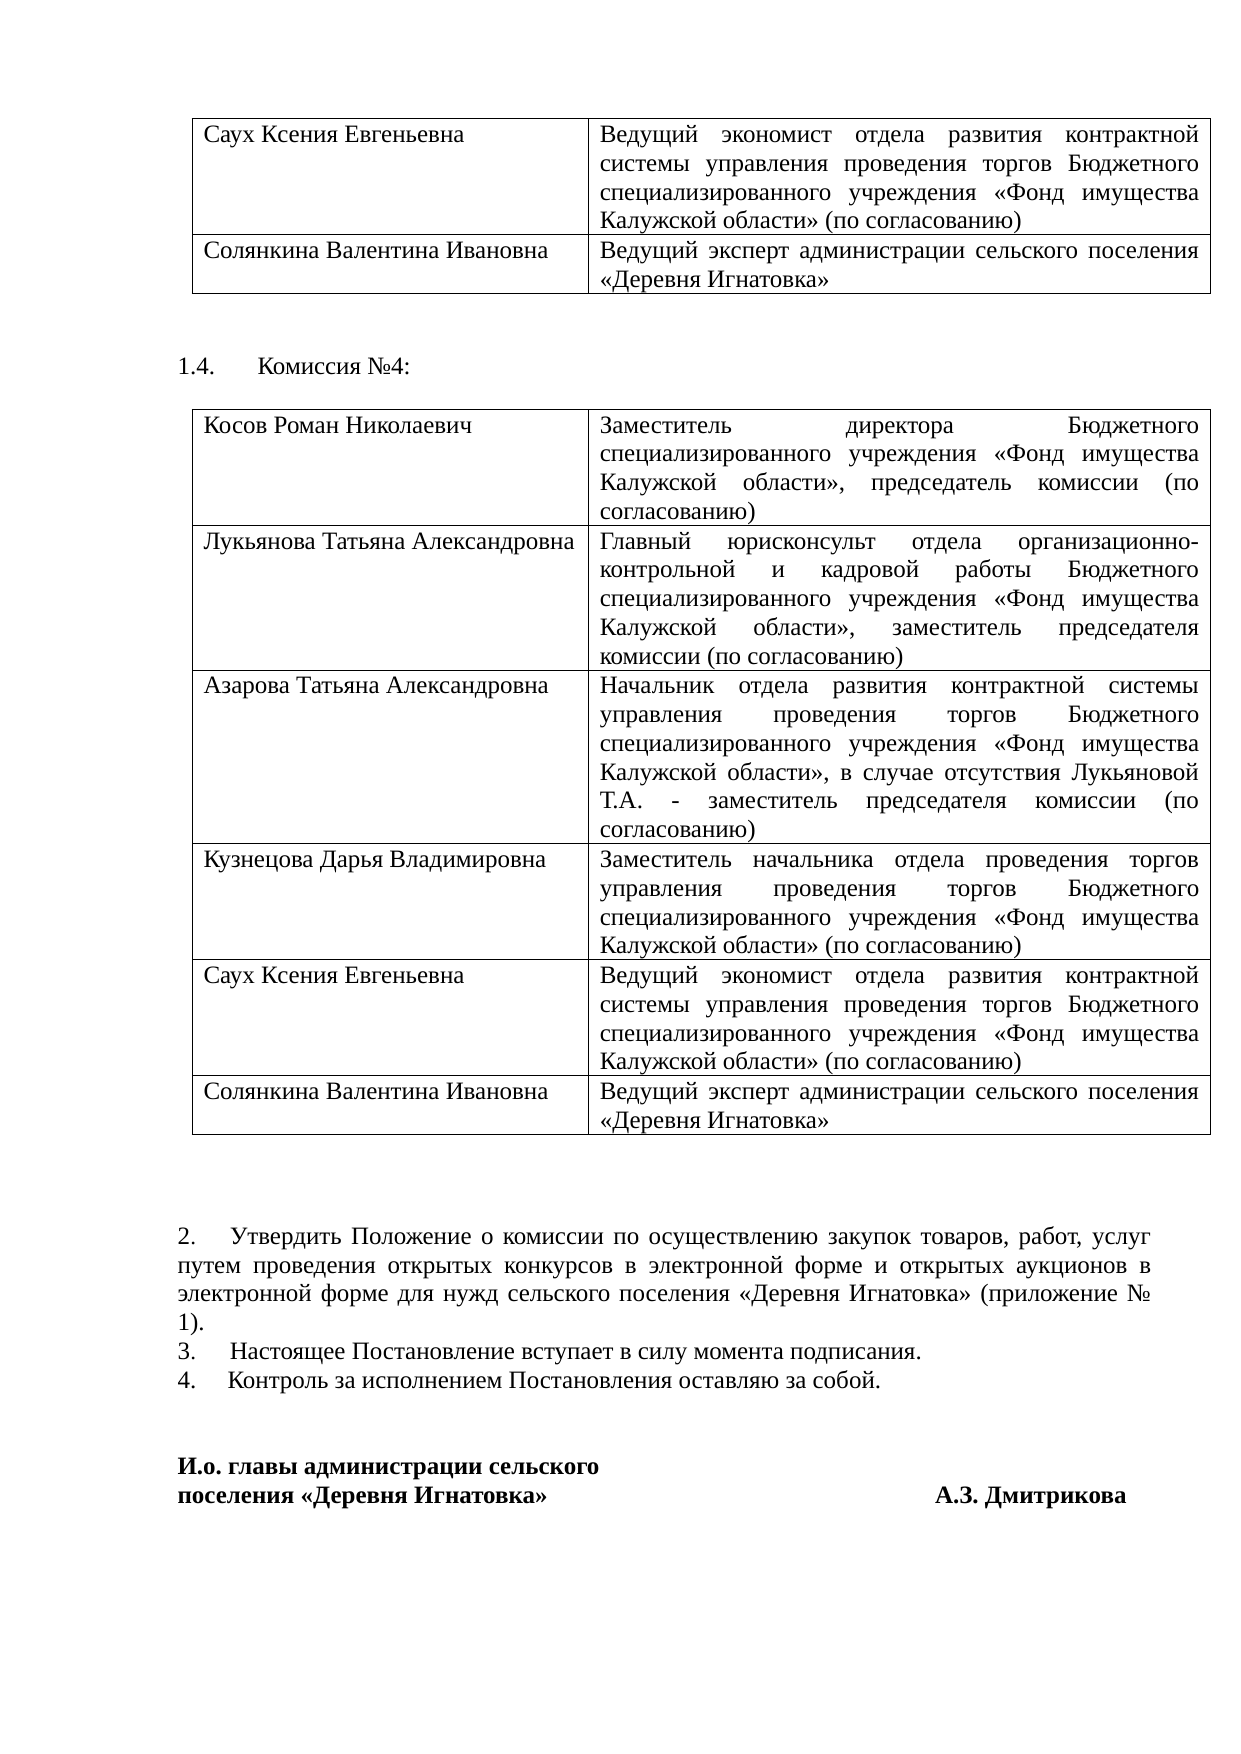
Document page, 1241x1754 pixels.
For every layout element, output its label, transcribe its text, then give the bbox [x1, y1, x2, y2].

table_cell Ведущий эксперт администрации сельского поселения «Деревня Игнатовка» [589, 235, 1210, 293]
table_cell Солянкина Валентина Ивановна [193, 235, 588, 293]
table_header Косов Роман Николаевич [193, 410, 588, 525]
list Настоящее Постановление вступает в силу момента подписания. [177, 1336, 1152, 1365]
text поселения «Деревня Игнатовка» А.З. Дмитрикова [177, 1480, 1152, 1508]
table_cell Азарова Татьяна Александровна [193, 671, 588, 843]
text 4. Контроль за исполнением Постановления оставляю за собой. [177, 1365, 1152, 1393]
table_cell Ведущий экономист отдела развития контрактной системы управления проведения торгов Бюджетного специализированного учреждения «Фонд имущества Калужской области» (по согласованию) [589, 960, 1210, 1075]
table_cell Ведущий эксперт администрации сельского поселения «Деревня Игнатовка» [589, 1076, 1210, 1134]
table_header Заместитель директора Бюджетного специализированного учреждения «Фонд имущества Калужской области», председатель комиссии (по согласованию) [589, 410, 1210, 525]
list Утвердить Положение о комиссии по осуществлению закупок товаров, работ, услуг путем проведения открытых конкурсов в электронной форме и открытых аукционов в электронной форме для нужд сельского поселения «Деревня Игнатовка» (приложение № 1). [177, 1221, 1152, 1336]
table_cell Заместитель начальника отдела проведения торгов управления проведения торгов Бюджетного специализированного учреждения «Фонд имущества Калужской области» (по согласованию) [589, 844, 1210, 959]
table_cell Ведущий экономист отдела развития контрактной системы управления проведения торгов Бюджетного специализированного учреждения «Фонд имущества Калужской области» (по согласованию) [589, 119, 1210, 234]
table_cell Кузнецова Дарья Владимировна [193, 844, 588, 959]
table_cell Лукьянова Татьяна Александровна [193, 526, 588, 669]
table_cell Солянкина Валентина Ивановна [193, 1076, 588, 1134]
list Комиссия №4: [177, 351, 1152, 380]
table_cell Саух Ксения Евгеньевна [193, 960, 588, 1075]
text И.о. главы администрации сельского [177, 1451, 1152, 1480]
table_cell Начальник отдела развития контрактной системы управления проведения торгов Бюджетного специализированного учреждения «Фонд имущества Калужской области», в случае отсутствия Лукьяновой Т.А. - заместитель председателя комиссии (по согласованию) [589, 671, 1210, 843]
table_cell Саух Ксения Евгеньевна [193, 119, 588, 234]
